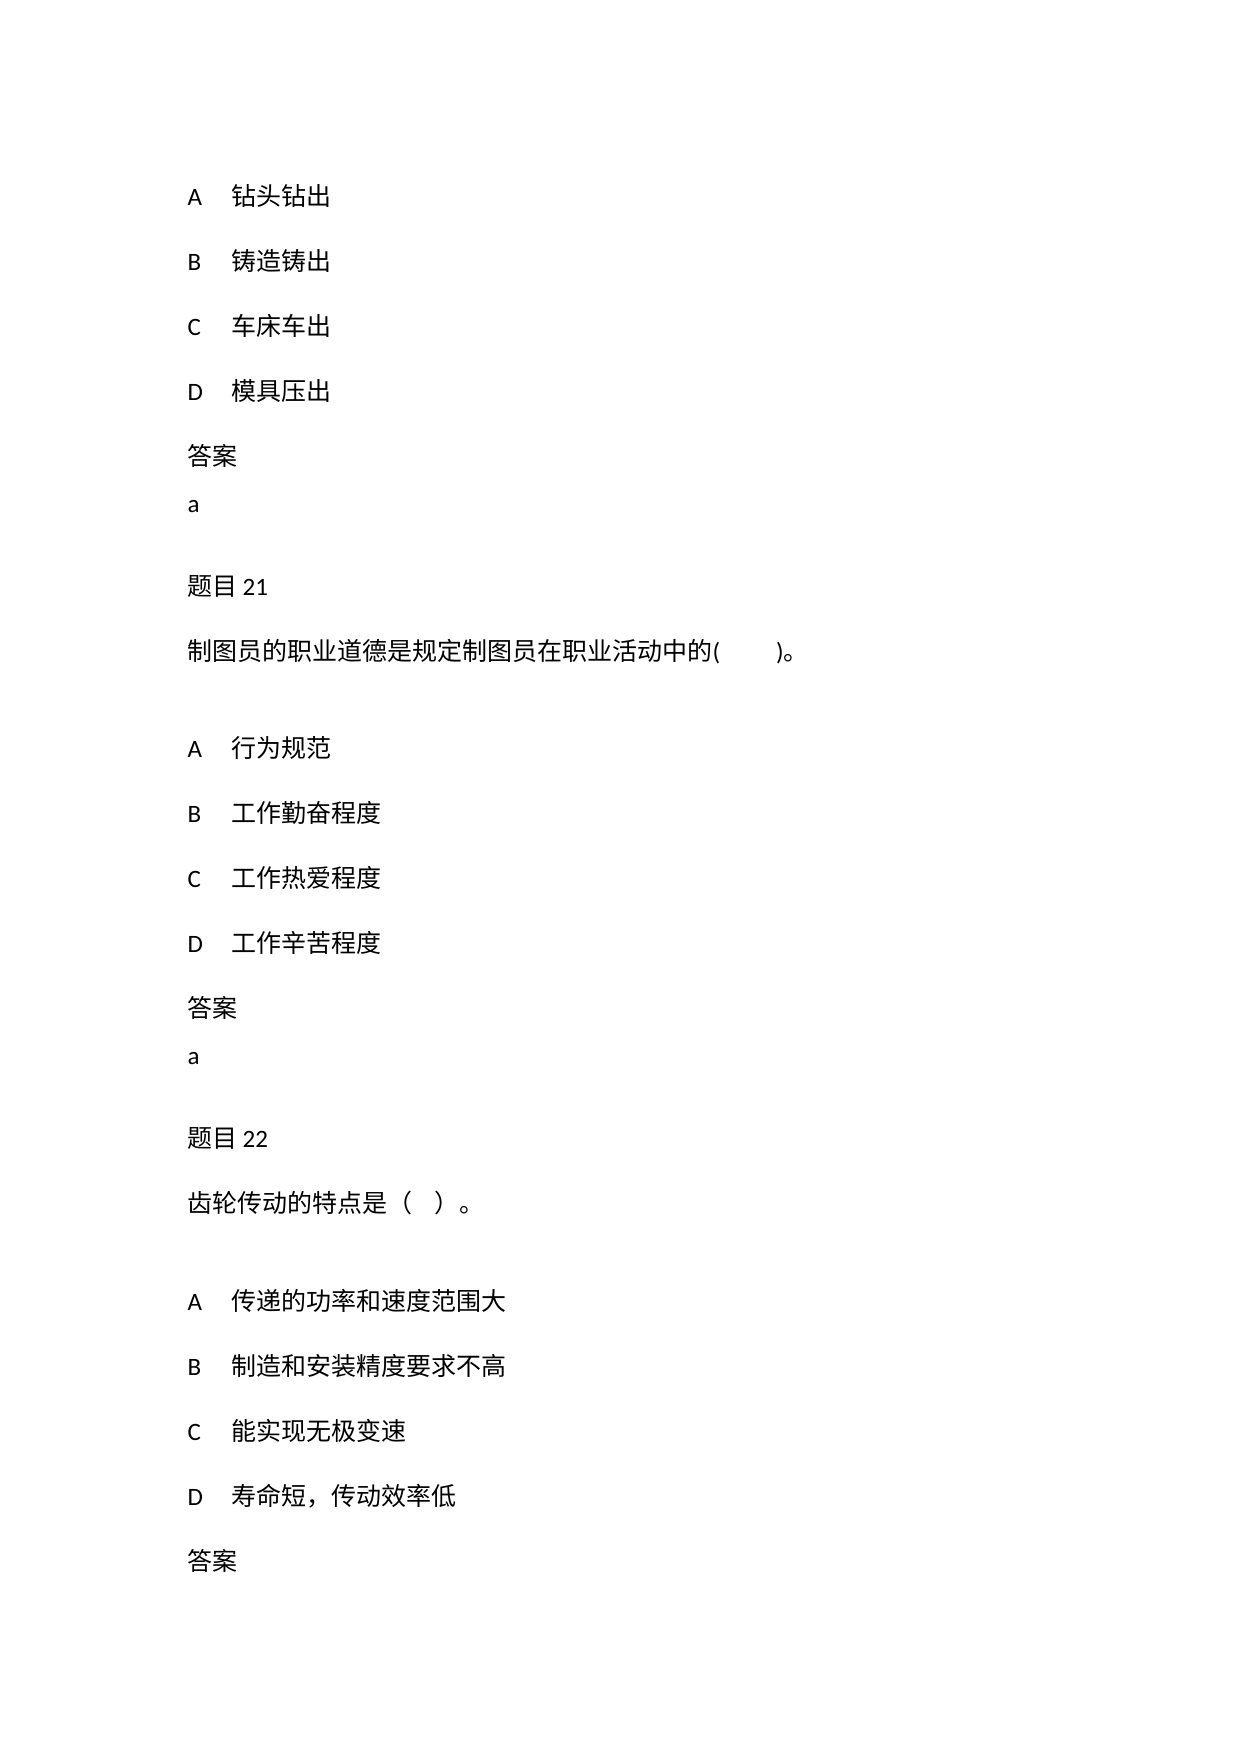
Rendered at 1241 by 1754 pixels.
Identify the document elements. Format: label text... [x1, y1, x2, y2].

text C 能实现无极变速 [187, 1397, 1053, 1462]
text C 车床车出 [187, 292, 1053, 357]
text 答案 [187, 974, 1053, 1039]
text B 工作勤奋程度 [187, 779, 1053, 844]
text A 行为规范 [187, 714, 1053, 779]
text D 寿命短，传动效率低 [187, 1462, 1053, 1527]
text 答案 [187, 422, 1053, 487]
text A 传递的功率和速度范围大 [187, 1267, 1053, 1332]
text 答案 [187, 1527, 1053, 1592]
text 题目21 [187, 552, 1053, 617]
text 制图员的职业道德是规定制图员在职业活动中的( )。 [187, 617, 1053, 682]
text D 模具压出 [187, 357, 1053, 422]
text D 工作辛苦程度 [187, 909, 1053, 974]
text 齿轮传动的特点是（ ）。 [187, 1169, 1053, 1234]
text 题目22 [187, 1104, 1053, 1169]
text a [187, 487, 1053, 519]
text C 工作热爱程度 [187, 844, 1053, 909]
text B 制造和安装精度要求不高 [187, 1332, 1053, 1397]
text a [187, 1039, 1053, 1072]
text B 铸造铸出 [187, 227, 1053, 292]
text A 钻头钻出 [187, 162, 1053, 227]
